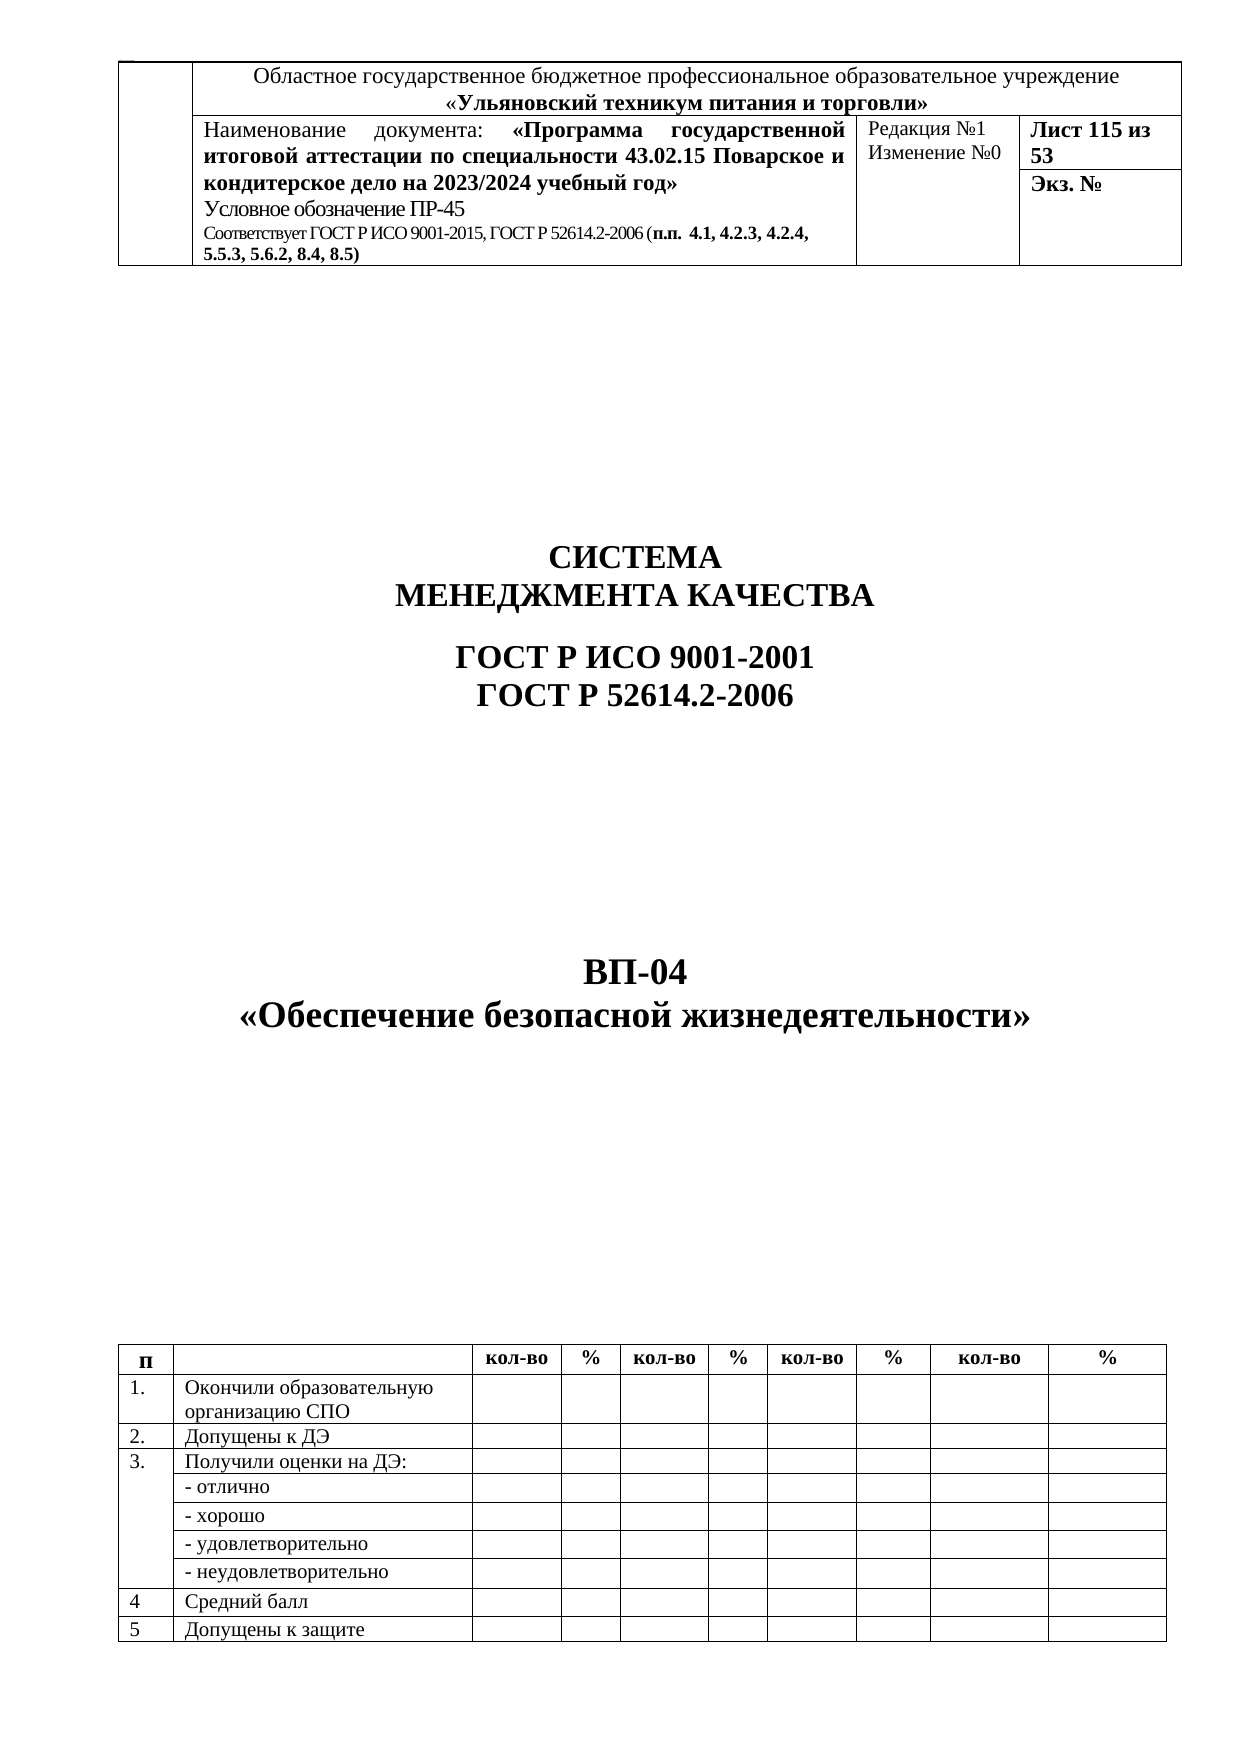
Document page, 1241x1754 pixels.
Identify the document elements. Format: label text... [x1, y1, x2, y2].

table_cell [709, 1617, 767, 1641]
table_cell - отлично [174, 1474, 472, 1502]
table_cell [709, 1474, 767, 1502]
table_cell [562, 1424, 620, 1448]
table_cell [1049, 1474, 1166, 1502]
table_cell [709, 1589, 767, 1616]
table_cell % [857, 1345, 930, 1374]
table_cell [1049, 1424, 1166, 1448]
table_cell [562, 1617, 620, 1641]
table_cell кол-во [621, 1345, 708, 1374]
table_cell [709, 1531, 767, 1558]
table_cell [857, 1589, 930, 1616]
table_cell [621, 1589, 708, 1616]
table_cell [768, 1589, 856, 1616]
table_cell [473, 1424, 561, 1448]
table_cell [1049, 1589, 1166, 1616]
table_cell кол-во [768, 1345, 856, 1374]
table_cell [931, 1375, 1048, 1423]
table_cell [473, 1589, 561, 1616]
table_cell [473, 1449, 561, 1473]
table_cell [562, 1503, 620, 1530]
table_cell [857, 1424, 930, 1448]
table_cell [473, 1531, 561, 1558]
table_cell [768, 1531, 856, 1558]
table_cell [621, 1503, 708, 1530]
table_cell [931, 1559, 1048, 1588]
table_cell 3. [119, 1449, 173, 1588]
table_cell [768, 1474, 856, 1502]
table_cell [473, 1503, 561, 1530]
table_cell [857, 1375, 930, 1423]
table_cell [709, 1375, 767, 1423]
table_cell [473, 1617, 561, 1641]
table_cell [857, 1474, 930, 1502]
table_cell - неудовлетворительно [174, 1559, 472, 1588]
table_cell [562, 1449, 620, 1473]
table_cell [857, 1503, 930, 1530]
table_cell [621, 1449, 708, 1473]
table_cell [931, 1503, 1048, 1530]
table_cell [1049, 1449, 1166, 1473]
table_cell - удовлетворительно [174, 1531, 472, 1558]
table_cell [768, 1449, 856, 1473]
table_cell [931, 1449, 1048, 1473]
table_cell Допущены к ДЭ [174, 1424, 472, 1448]
table_cell [768, 1503, 856, 1530]
table_cell [621, 1424, 708, 1448]
table_cell 5 [119, 1617, 173, 1641]
table_cell [1049, 1503, 1166, 1530]
table_cell [621, 1375, 708, 1423]
table_cell кол-во [473, 1345, 561, 1374]
table_cell [473, 1375, 561, 1423]
table_cell [931, 1589, 1048, 1616]
table_cell % [1049, 1345, 1166, 1374]
table_cell [473, 1474, 561, 1502]
table_cell Окончили образовательную организацию СПО [174, 1375, 472, 1423]
table_cell [931, 1474, 1048, 1502]
table_cell 2. [119, 1424, 173, 1448]
table_cell [709, 1449, 767, 1473]
table_cell % [709, 1345, 767, 1374]
table_cell [562, 1559, 620, 1588]
table_cell Средний балл [174, 1589, 472, 1616]
table_cell [857, 1559, 930, 1588]
table_cell [473, 1559, 561, 1588]
table_cell [621, 1531, 708, 1558]
table_cell [931, 1531, 1048, 1558]
table_cell [1049, 1531, 1166, 1558]
table_cell [857, 1531, 930, 1558]
table_cell 4 [119, 1589, 173, 1616]
table_cell [1049, 1375, 1166, 1423]
table_cell [562, 1375, 620, 1423]
table_cell [1049, 1617, 1166, 1641]
table_cell [562, 1589, 620, 1616]
table_cell [857, 1449, 930, 1473]
table_cell [1049, 1559, 1166, 1588]
table_cell [709, 1503, 767, 1530]
table_cell [621, 1559, 708, 1588]
table_cell [562, 1531, 620, 1558]
table_cell Получили оценки на ДЭ: [174, 1449, 472, 1473]
table_cell 1. [119, 1375, 173, 1423]
table_cell [562, 1474, 620, 1502]
table_cell [768, 1375, 856, 1423]
table_cell [621, 1474, 708, 1502]
table_cell [768, 1424, 856, 1448]
table_cell [621, 1617, 708, 1641]
table_cell - хорошо [174, 1503, 472, 1530]
table_cell % [562, 1345, 620, 1374]
table_cell Допущены к защите [174, 1617, 472, 1641]
table_cell [768, 1559, 856, 1588]
table_cell [931, 1424, 1048, 1448]
table_cell [709, 1424, 767, 1448]
table_cell [768, 1617, 856, 1641]
table_cell [931, 1617, 1048, 1641]
table_cell кол-во [931, 1345, 1048, 1374]
table_cell [857, 1617, 930, 1641]
table_cell [709, 1559, 767, 1588]
